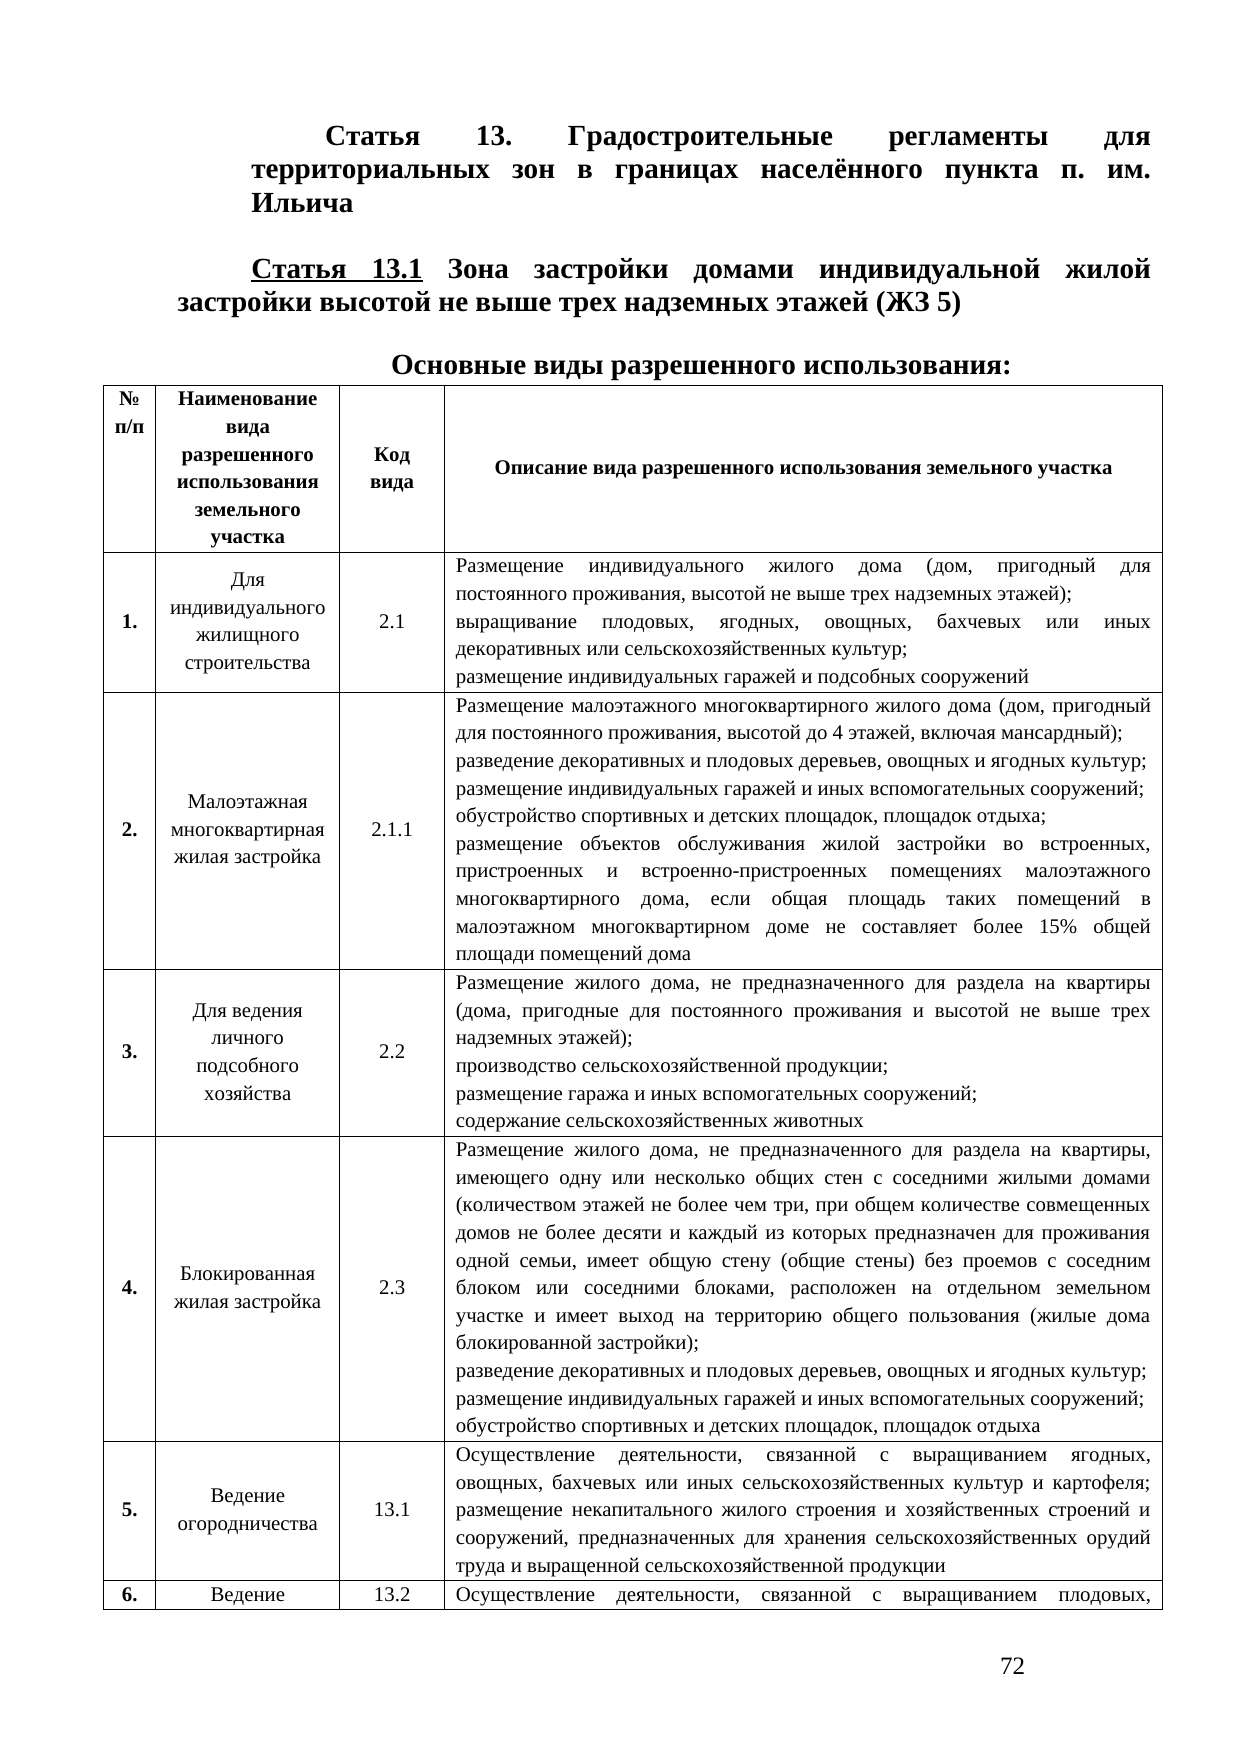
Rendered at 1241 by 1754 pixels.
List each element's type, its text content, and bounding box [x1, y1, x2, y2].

table_cell 2.3 [340, 1137, 444, 1441]
table_cell 1. [104, 553, 155, 692]
table_cell 3. [104, 970, 155, 1136]
table_cell 2.2 [340, 970, 444, 1136]
table_cell 5. [104, 1442, 155, 1580]
table_cell Размещение жилого дома, не предназначенного для раздела на квартиры, имеющего одну или несколько общих стен с соседними жилыми домами (количеством этажей не более чем три, при общем количестве совмещенных домов не более десяти и каждый из которых предназначен для проживания одной семьи, имеет общую стену (общие стены) без проемов с соседним блоком или соседними блоками, расположен на отдельном земельном участке и имеет выход на территорию общего пользования (жилые дома блокированной застройки); разведение декоративных и плодовых деревьев, овощных и ягодных культур; размещение индивидуальных гаражей и иных вспомогательных сооружений; обустройство спортивных и детских площадок, площадок отдыха [445, 1137, 1162, 1441]
table_cell Ведение садоводства [156, 1581, 339, 1609]
table_cell 13.2 [340, 1581, 444, 1609]
table_header Наименование вида разрешенного использования земельного участка [156, 386, 339, 552]
table_cell Ведение огородничества [156, 1442, 339, 1580]
table_cell 6. [104, 1581, 155, 1609]
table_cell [445, 1581, 1162, 1609]
text Статья 13.1 Зона застройки домами индивидуальной жилой застройки высотой не выше трех надземных этажей (ЖЗ 5) [177, 251, 1152, 318]
table_cell Малоэтажная многоквартирная жилая застройка [156, 693, 339, 969]
table_cell 2.1.1 [340, 693, 444, 969]
table_header № п/п [104, 386, 155, 552]
table_cell Размещение жилого дома, не предназначенного для раздела на квартиры (дома, пригодные для постоянного проживания и высотой не выше трех надземных этажей); производство сельскохозяйственной продукции; размещение гаража и иных вспомогательных сооружений; содержание сельскохозяйственных животных [445, 970, 1162, 1136]
table_cell Размещение индивидуального жилого дома (дом, пригодный для постоянного проживания, высотой не выше трех надземных этажей); выращивание плодовых, ягодных, овощных, бахчевых или иных декоративных или сельскохозяйственных культур; размещение индивидуальных гаражей и подсобных сооружений [445, 553, 1162, 692]
table_cell Блокированная жилая застройка [156, 1137, 339, 1441]
table_cell Размещение малоэтажного многоквартирного жилого дома (дом, пригодный для постоянного проживания, высотой до 4 этажей, включая мансардный); разведение декоративных и плодовых деревьев, овощных и ягодных культур; размещение индивидуальных гаражей и иных вспомогательных сооружений; обустройство спортивных и детских площадок, площадок отдыха; размещение объектов обслуживания жилой застройки во встроенных, пристроенных и встроенно-пристроенных помещениях малоэтажного многоквартирного дома, если общая площадь таких помещений в малоэтажном многоквартирном доме не составляет более 15% общей площади помещений дома [445, 693, 1162, 969]
table_cell 2.1 [340, 553, 444, 692]
table_cell 4. [104, 1137, 155, 1441]
text Статья 13. Градостроительные регламенты для территориальных зон в границах населённого пункта п. им. Ильича [251, 118, 1152, 219]
table_cell Для индивидуального жилищного строительства [156, 553, 339, 692]
table_header Описание вида разрешенного использования земельного участка [445, 386, 1162, 552]
table_header Код вида [340, 386, 444, 552]
table_cell 2. [104, 693, 155, 969]
text Основные виды разрешенного использования: [251, 347, 1152, 380]
table_cell 13.1 [340, 1442, 444, 1580]
table_cell Для ведения личного подсобного хозяйства [156, 970, 339, 1136]
table_cell Осуществление деятельности, связанной с выращиванием ягодных, овощных, бахчевых или иных сельскохозяйственных культур и картофеля; размещение некапитального жилого строения и хозяйственных строений и сооружений, предназначенных для хранения сельскохозяйственных орудий труда и выращенной сельскохозяйственной продукции [445, 1442, 1162, 1580]
